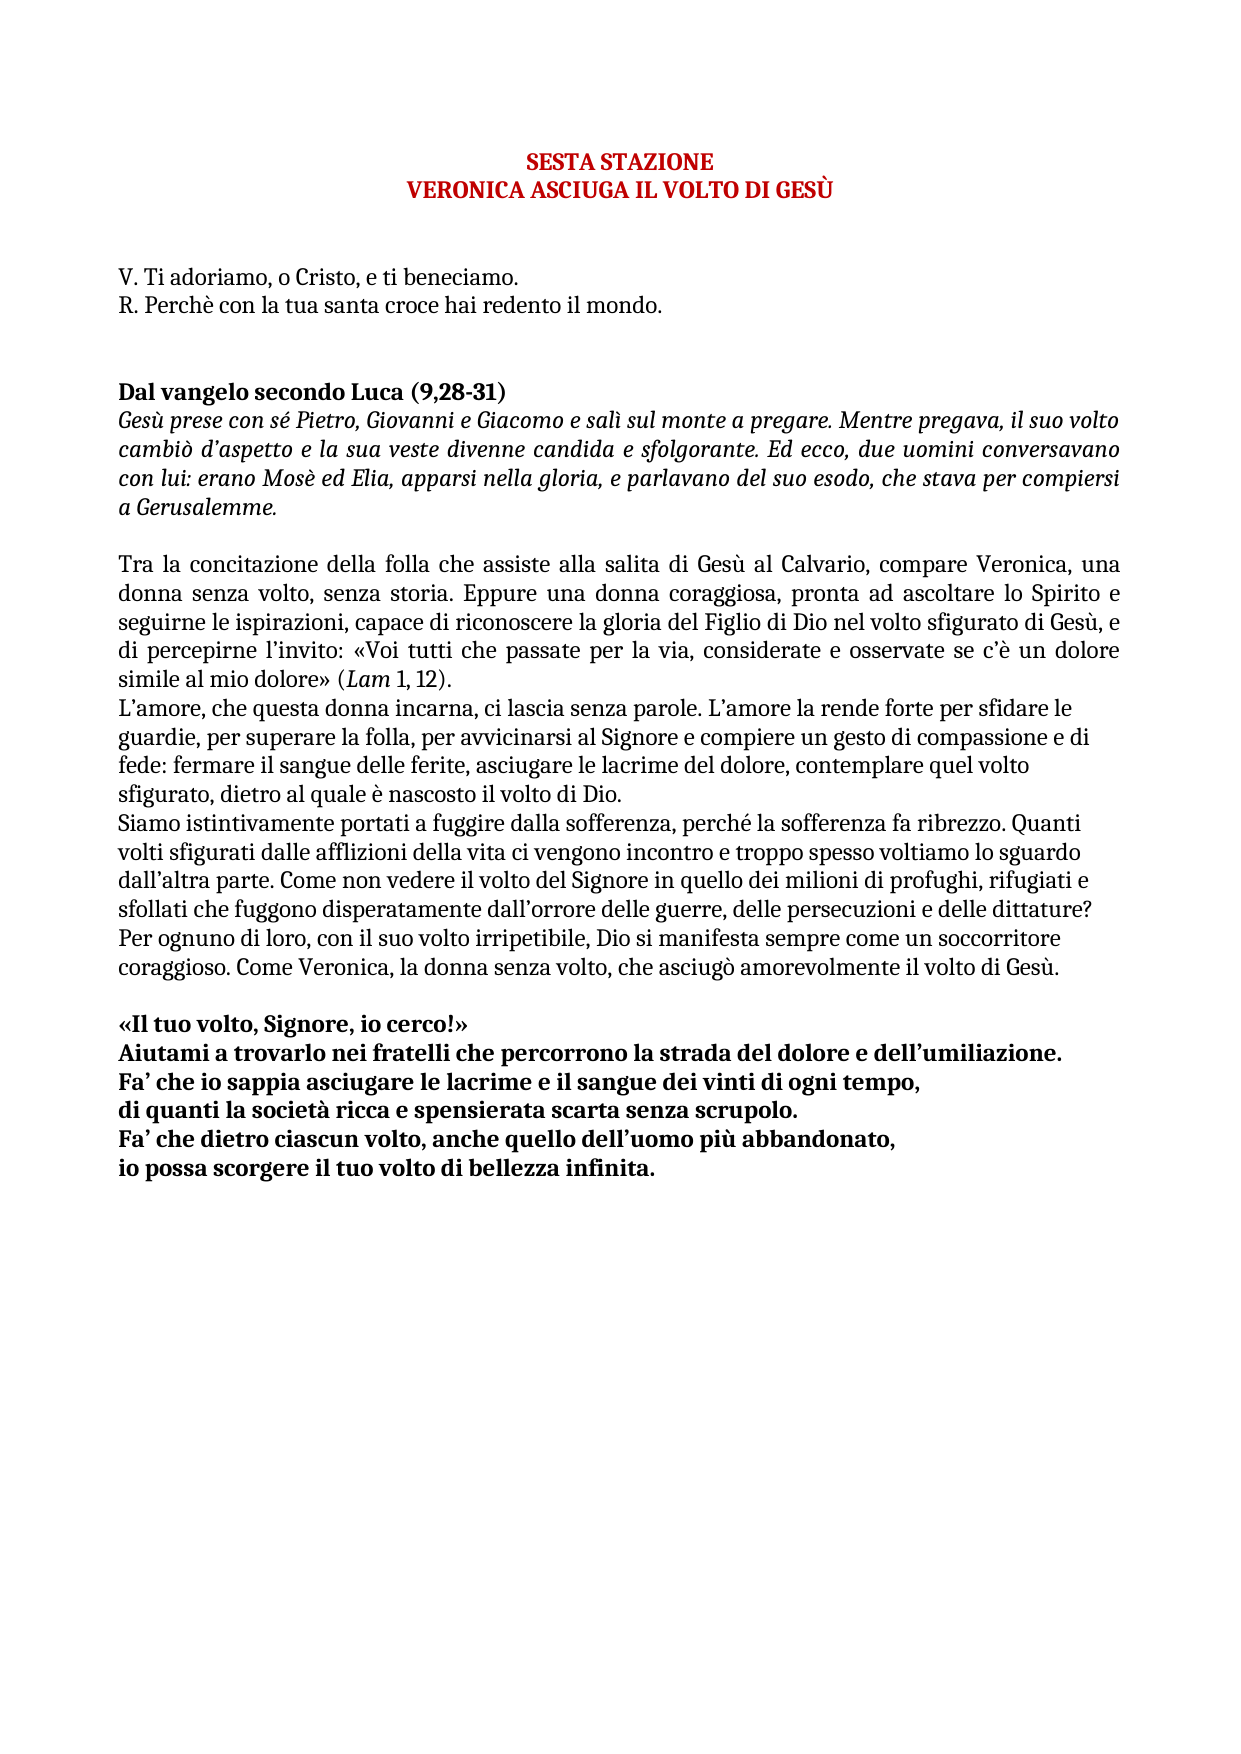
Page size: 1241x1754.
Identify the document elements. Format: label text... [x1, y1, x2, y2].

text R. Perchè con la tua santa croce hai redento il mondo. [118, 291, 1122, 320]
text Siamo istintivamente portati a fuggire dalla sofferenza, perché la sofferenza fa ribrezzo. Quanti volti sfigurati dalle afflizioni della vita ci vengono incontro e troppo spesso voltiamo lo sguardo dall’altra parte. Come non vedere il volto del Signore in quello dei milioni di profughi, rifugiati e sfollati che fuggono disperatamente dall’orrore delle guerre, delle persecuzioni e delle dittature? Per ognuno di loro, con il suo volto irripetibile, Dio si manifesta sempre come un soccorritore coraggioso. Come Veronica, la donna senza volto, che asciugò amorevolmente il volto di Gesù. [118, 809, 1122, 981]
text io possa scorgere il tuo volto di bellezza infinita. [118, 1154, 1122, 1183]
text SESTA STAZIONE VERONICA ASCIUGA IL VOLTO DI GESÙ [118, 148, 1122, 205]
text Dal vangelo secondo Luca (9,28-31) [118, 378, 1122, 406]
text Tra la concitazione della folla che assiste alla salita di Gesù al Calvario, compare Veronica, una donna senza volto, senza storia. Eppure una donna coraggiosa, pronta ad ascoltare lo Spirito e seguirne le ispirazioni, capace di riconoscere la gloria del Figlio di Dio nel volto sfigurato di Gesù, e di percepirne l’invito: «Voi tutti che passate per la via, considerate e osservate se c’è un dolore simile al mio dolore» (Lam 1, 12). [118, 550, 1122, 694]
text «Il tuo volto, Signore, io cerco!» Aiutami a trovarlo nei fratelli che percorrono la strada del dolore e dell’umiliazione. Fa’ che io sappia asciugare le lacrime e il sangue dei vinti di ogni tempo, di quanti la società ricca e spensierata scarta senza scrupolo. Fa’ che dietro ciascun volto, anche quello dell’uomo più abbandonato, [118, 1010, 1122, 1154]
text V. Ti adoriamo, o Cristo, e ti beneciamo. [118, 263, 1122, 291]
text L’amore, che questa donna incarna, ci lascia senza parole. L’amore la rende forte per sfidare le guardie, per superare la folla, per avvicinarsi al Signore e compiere un gesto di compassione e di fede: fermare il sangue delle ferite, asciugare le lacrime del dolore, contemplare quel volto sfigurato, dietro al quale è nascosto il volto di Dio. [118, 694, 1122, 809]
text Gesù prese con sé Pietro, Giovanni e Giacomo e salì sul monte a pregare. Mentre pregava, il suo volto cambiò d’aspetto e la sua veste divenne candida e sfolgorante. Ed ecco, due uomini conversavano con lui: erano Mosè ed Elia, apparsi nella gloria, e parlavano del suo esodo, che stava per compiersi a Gerusalemme. [118, 406, 1122, 521]
